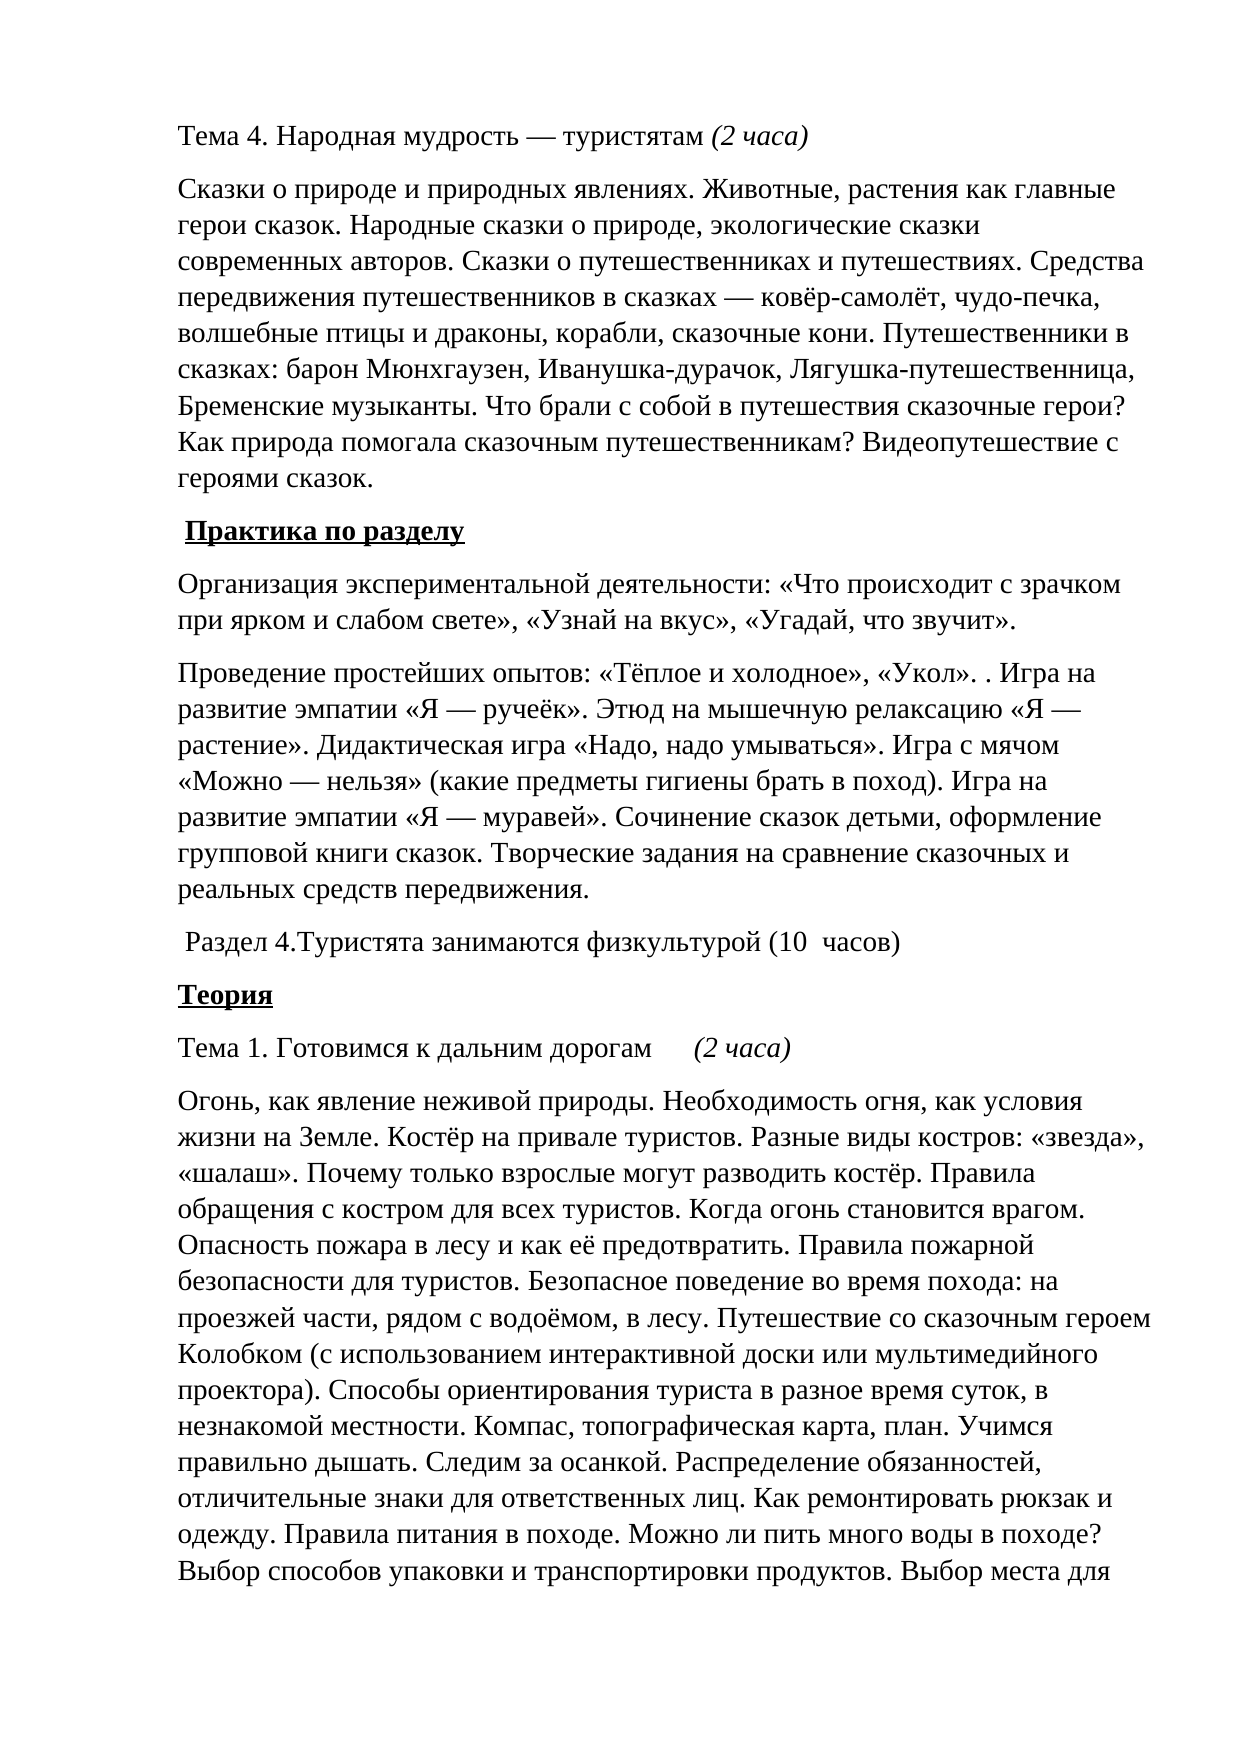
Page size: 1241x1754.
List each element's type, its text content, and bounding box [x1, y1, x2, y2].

text Проведение простейших опытов: «Тёплое и холодное», «Укол». . Игра на развитие эмпатии «Я — ручеёк». Этюд на мышечную релаксацию «Я — растение». Дидактическая игра «Надо, надо умываться». Игра с мячом «Можно — нельзя» (какие предметы гигиены брать в поход). Игра на развитие эмпатии «Я — муравей». Сочинение сказок детьми, оформление групповой книги сказок. Творческие задания на сравнение сказочных и реальных средств передвижения. [177, 655, 1152, 905]
text Практика по разделу [177, 513, 1152, 546]
text Раздел 4.Туристята занимаются физкультурой (10 часов) [177, 924, 1152, 958]
text Сказки о природе и природных явлениях. Животные, растения как главные герои сказок. Народные сказки о природе, экологические сказки современных авторов. Сказки о путешественниках и путешествиях. Средства передвижения путешественников в сказках — ковёр-самолёт, чудо-печка, волшебные птицы и драконы, корабли, сказочные кони. Путешественники в сказках: барон Мюнхгаузен, Иванушка-дурачок, Лягушка-путешественница, Бременские музыканты. Что брали с собой в путешествия сказочные герои? Как природа помогала сказочным путешественникам? Видеопутешествие с героями сказок. [177, 171, 1152, 494]
text Организация экспериментальной деятельности: «Что происходит с зрачком при ярком и слабом свете», «Узнай на вкус», «Угадай, что звучит». [177, 566, 1152, 635]
text Тема 1. Готовимся к дальним дорогам (2 часа) [177, 1030, 1152, 1063]
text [177, 1083, 1152, 1586]
text Тема 4. Народная мудрость — туристятам (2 часа) [177, 118, 1152, 152]
text Теория [177, 977, 1152, 1011]
